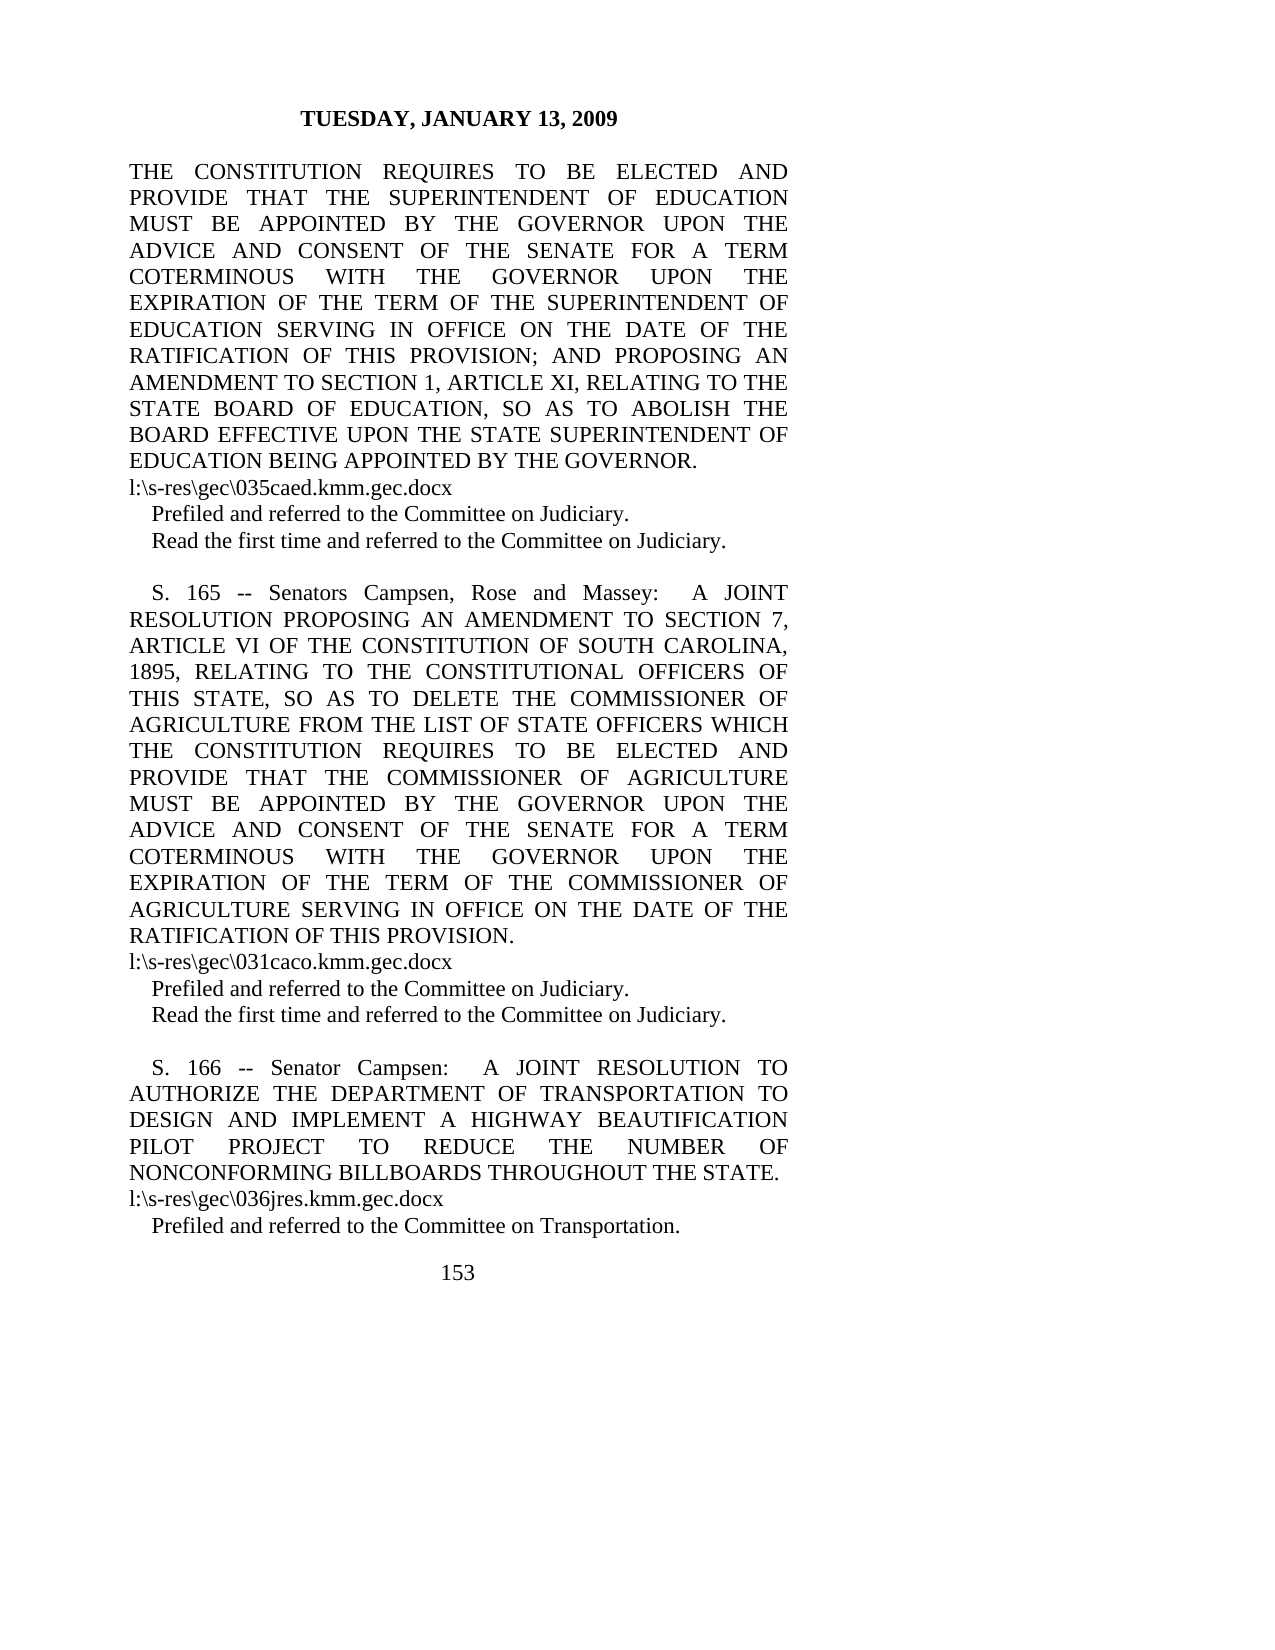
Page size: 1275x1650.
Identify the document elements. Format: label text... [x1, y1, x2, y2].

text Prefiled and referred to the Committee on Transportation. [129, 1212, 789, 1238]
text l:\s-res\gec\036jres.kmm.gec.docx [129, 1186, 789, 1212]
text Prefiled and referred to the Committee on Judiciary. [129, 500, 789, 527]
text S. 166 -- Senator Campsen: A JOINT RESOLUTION TO AUTHORIZE THE DEPARTMENT OF TRANSPORTATION TO DESIGN AND IMPLEMENT A HIGHWAY BEAUTIFICATION PILOT PROJECT TO REDUCE THE NUMBER OF NONCONFORMING BILLBOARDS THROUGHOUT THE STATE. [129, 1054, 789, 1186]
text S. 165 -- Senators Campsen, Rose and Massey: A JOINT RESOLUTION PROPOSING AN AMENDMENT TO SECTION 7, ARTICLE VI OF THE CONSTITUTION OF SOUTH CAROLINA, 1895, RELATING TO THE CONSTITUTIONAL OFFICERS OF THIS STATE, SO AS TO DELETE THE COMMISSIONER OF AGRICULTURE FROM THE LIST OF STATE OFFICERS WHICH THE CONSTITUTION REQUIRES TO BE ELECTED AND PROVIDE THAT THE COMMISSIONER OF AGRICULTURE MUST BE APPOINTED BY THE GOVERNOR UPON THE ADVICE AND CONSENT OF THE SENATE FOR A TERM COTERMINOUS WITH THE GOVERNOR UPON THE EXPIRATION OF THE TERM OF THE COMMISSIONER OF AGRICULTURE SERVING IN OFFICE ON THE DATE OF THE RATIFICATION OF THIS PROVISION. [129, 579, 789, 948]
text Read the first time and referred to the Committee on Judiciary. [129, 1001, 789, 1027]
text l:\s-res\gec\031caco.kmm.gec.docx [129, 948, 789, 975]
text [129, 158, 789, 474]
text Read the first time and referred to the Committee on Judiciary. [129, 527, 789, 553]
text Prefiled and referred to the Committee on Judiciary. [129, 975, 789, 1001]
text l:\s-res\gec\035caed.kmm.gec.docx [129, 474, 789, 500]
